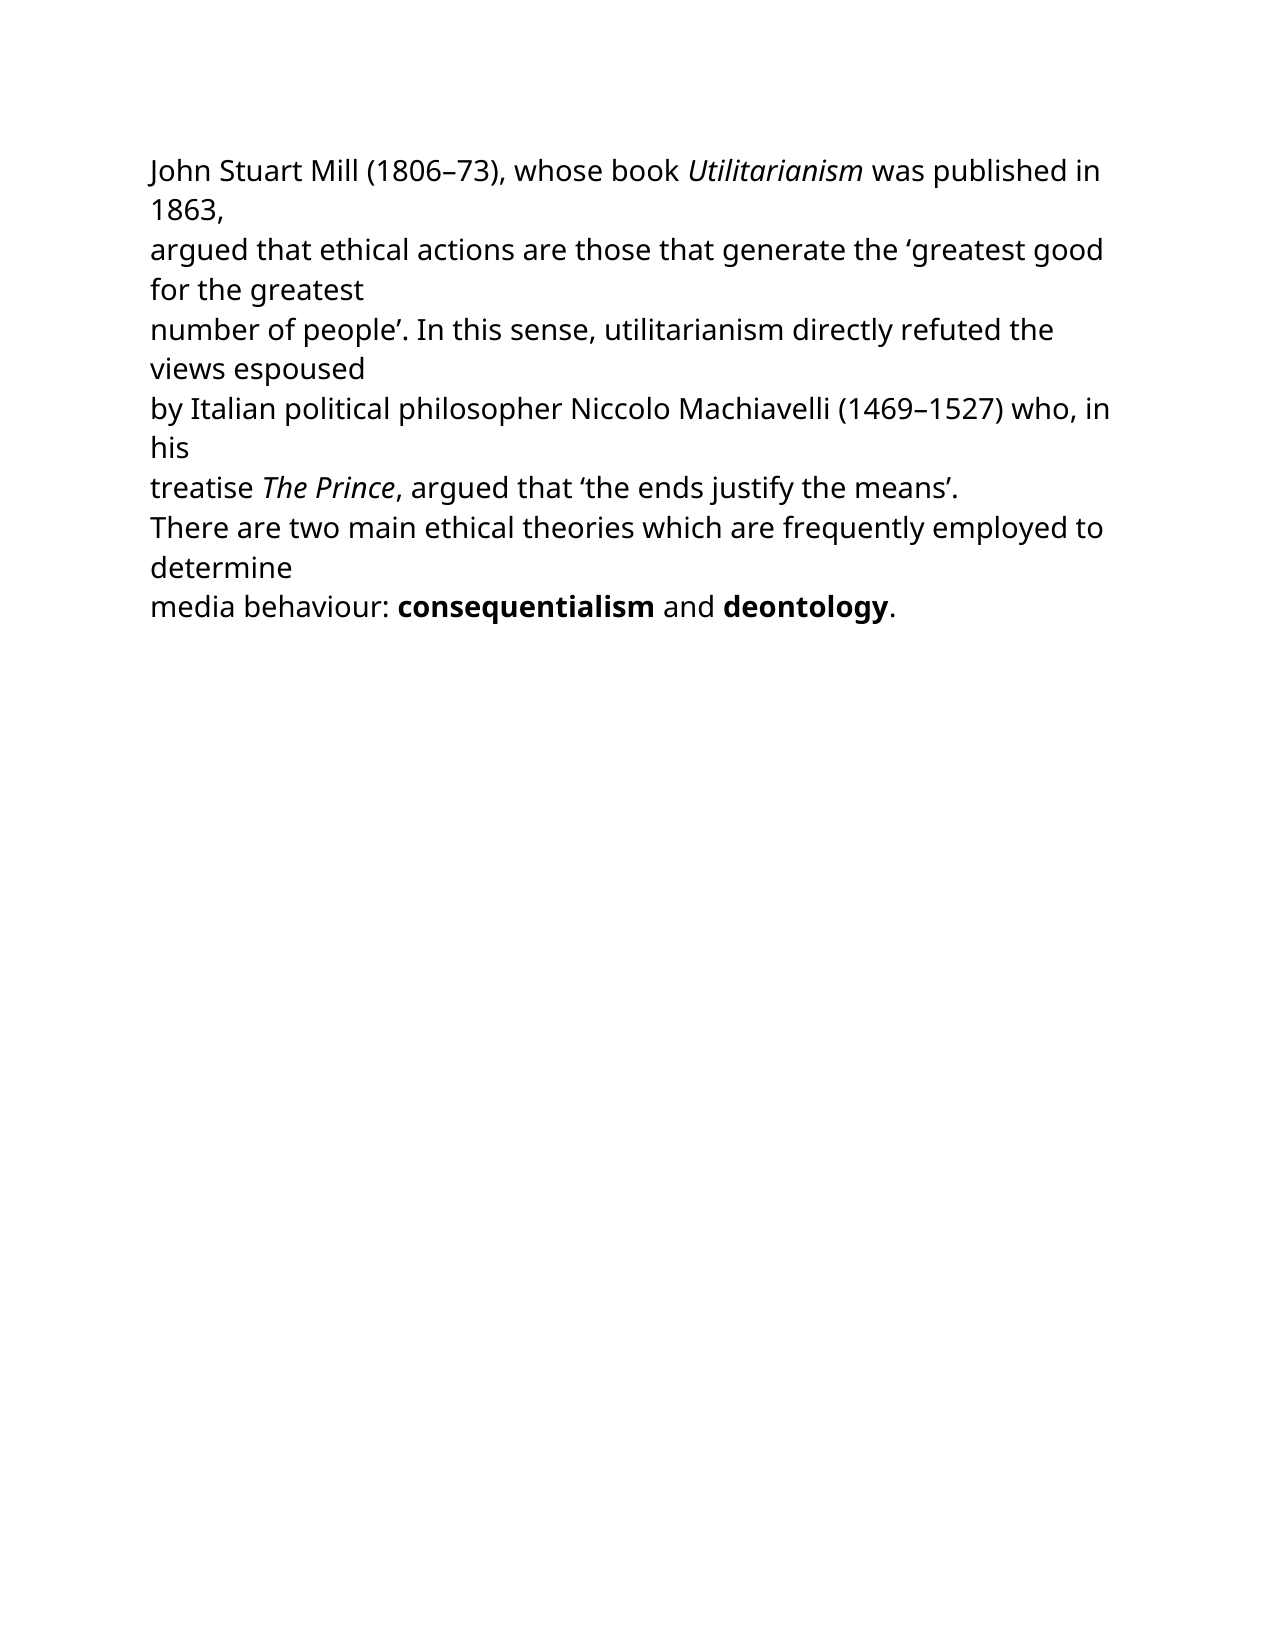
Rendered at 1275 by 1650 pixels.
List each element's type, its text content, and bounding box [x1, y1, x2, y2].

text John Stuart Mill (1806–73), whose book Utilitarianism was published in 1863, [150, 150, 1125, 229]
text treatise The Prince, argued that ‘the ends justify the means’. [150, 467, 1125, 507]
text media behaviour: consequentialism and deontology. [150, 587, 1125, 626]
text by Italian political philosopher Niccolo Machiavelli (1469–1527) who, in his [150, 388, 1125, 467]
text number of people’. In this sense, utilitarianism directly refuted the views espoused [150, 309, 1125, 388]
text argued that ethical actions are those that generate the ‘greatest good for the greatest [150, 229, 1125, 309]
text There are two main ethical theories which are frequently employed to determine [150, 507, 1125, 587]
